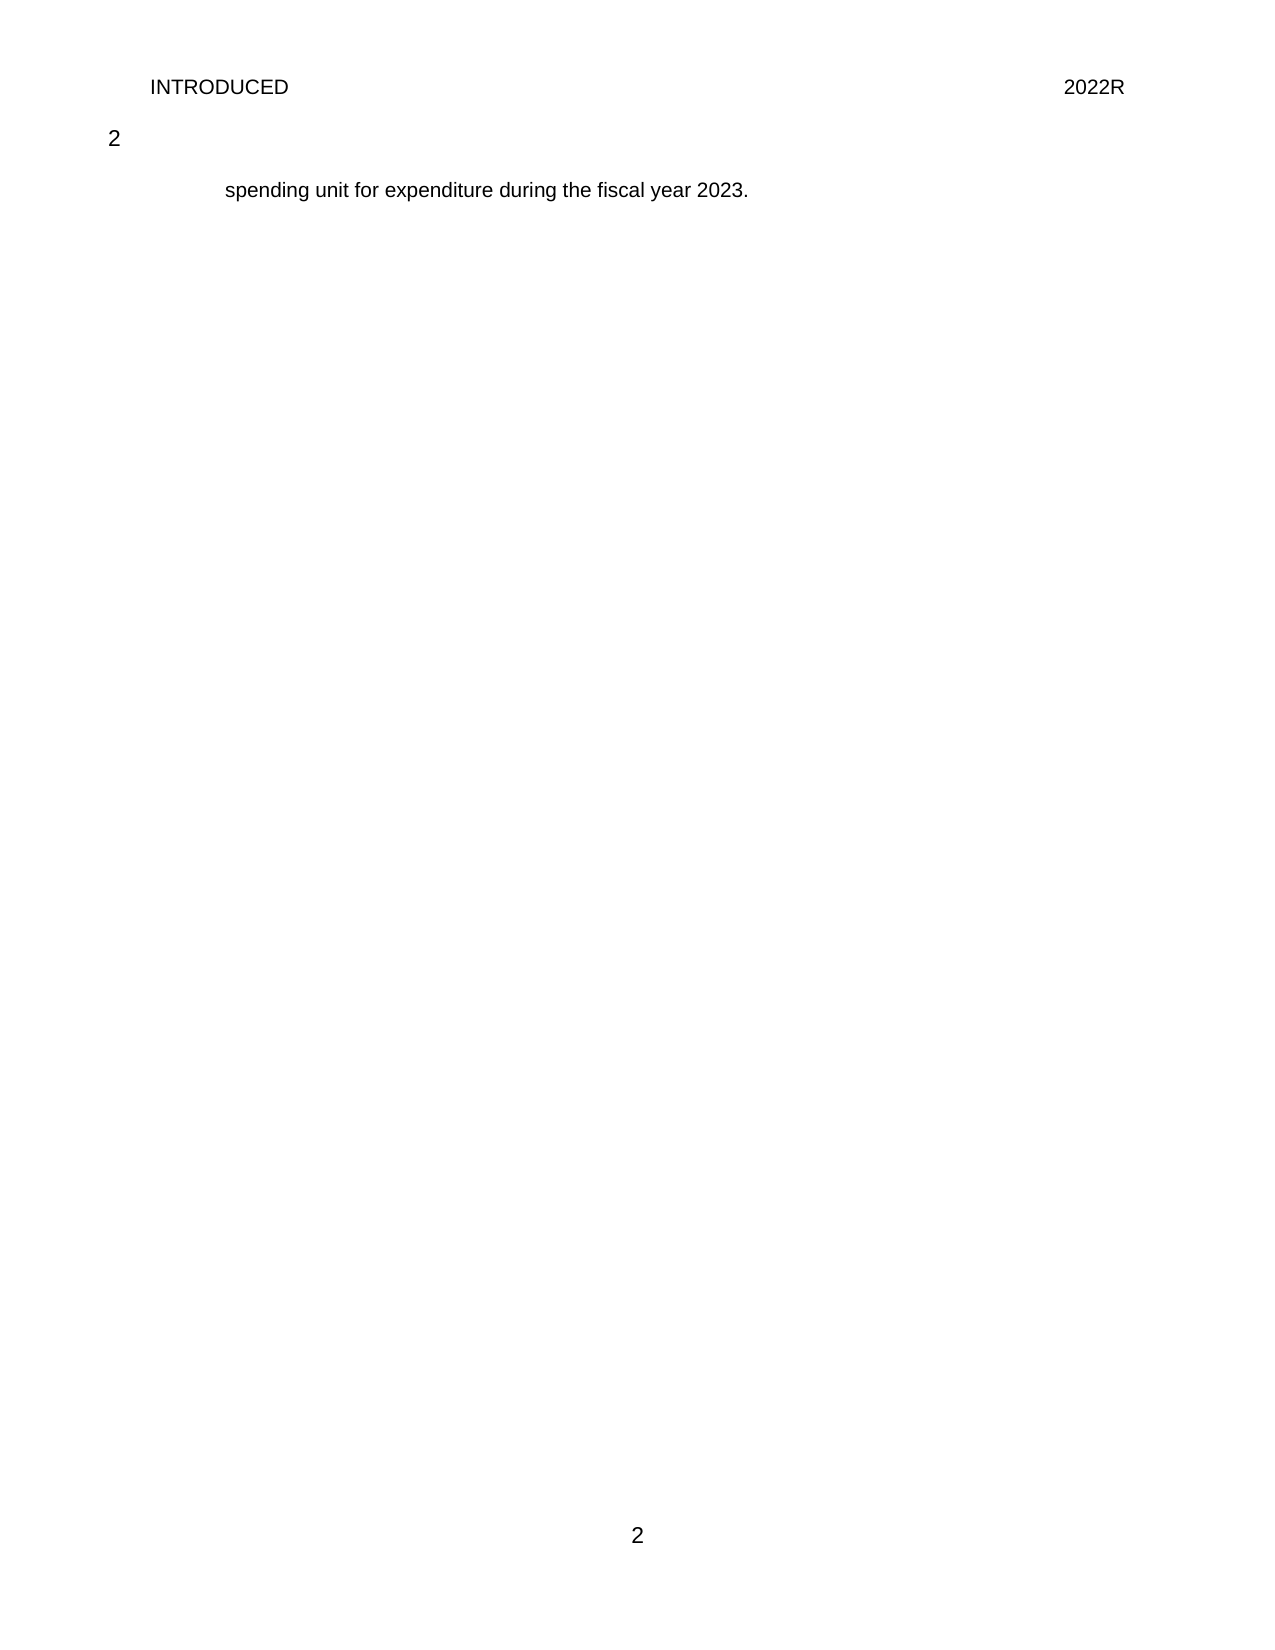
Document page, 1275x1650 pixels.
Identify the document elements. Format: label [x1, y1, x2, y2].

text [225, 178, 1050, 202]
